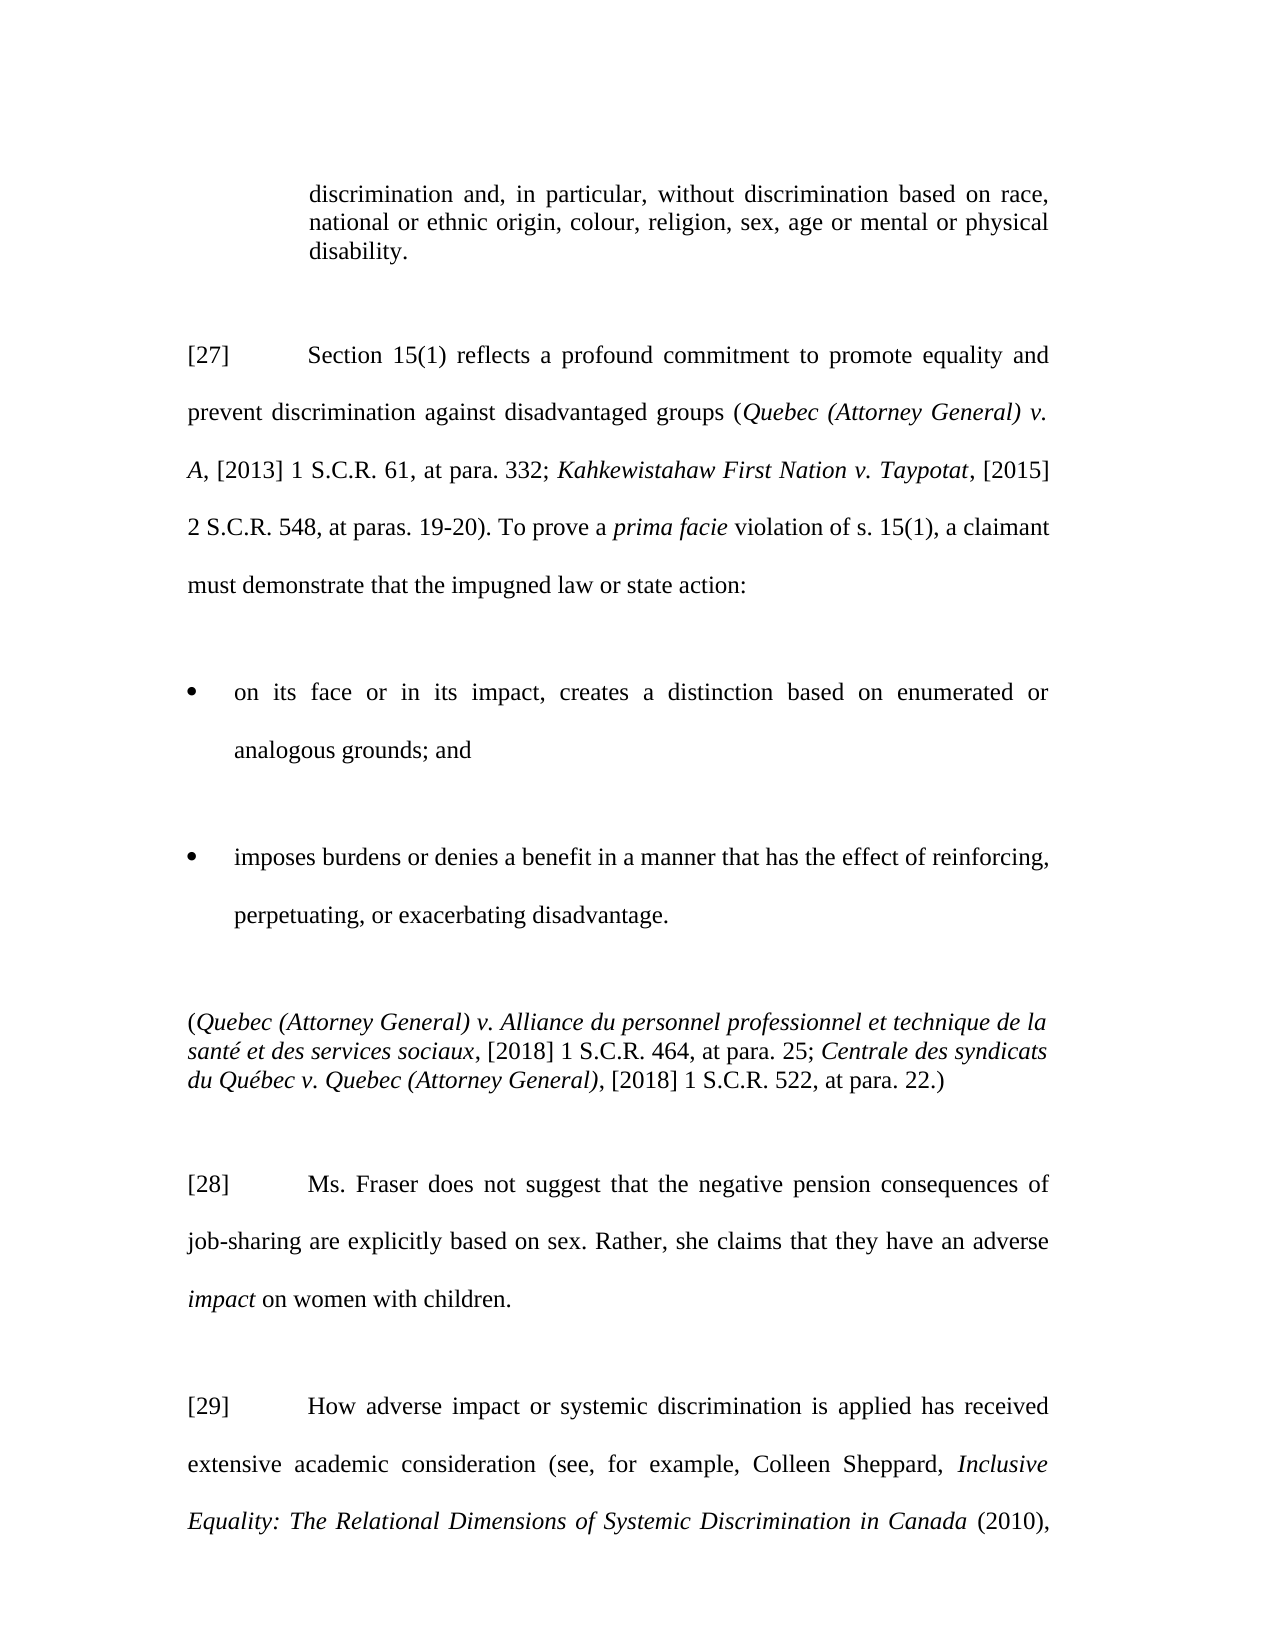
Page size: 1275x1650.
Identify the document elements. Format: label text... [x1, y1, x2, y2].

text Section 15(1) reflects a profound commitment to promote equality and prevent discrimination against disadvantaged groups (Quebec (Attorney General) v. A, [2013] 1 S.C.R. 61, at para. 332; Kahkewistahaw First Nation v. Taypotat, [2015] 2 S.C.R. 548, at paras. 19-20). To prove a prima facie violation of s. 15(1), a claimant must demonstrate that the impugned law or state action: [187, 340, 1050, 599]
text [187, 1391, 1050, 1535]
list imposes burdens or denies a benefit in a manner that has the effect of reinforcing, perpetuating, or exacerbating disadvantage. [187, 842, 1050, 929]
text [309, 179, 1050, 265]
text (Quebec (Attorney General) v. Alliance du personnel professionnel et technique de la santé et des services sociaux, [2018] 1 S.C.R. 464, at para. 25; Centrale des syndicats du Québec v. Quebec (Attorney General), [2018] 1 S.C.R. 522, at para. 22.) [187, 1007, 1050, 1094]
text Ms. Fraser does not suggest that the negative pension consequences of job-sharing are explicitly based on sex. Rather, she claims that they have an adverse impact on women with children. [187, 1169, 1050, 1312]
list on its face or in its impact, creates a distinction based on enumerated or analogous grounds; and [187, 677, 1050, 764]
